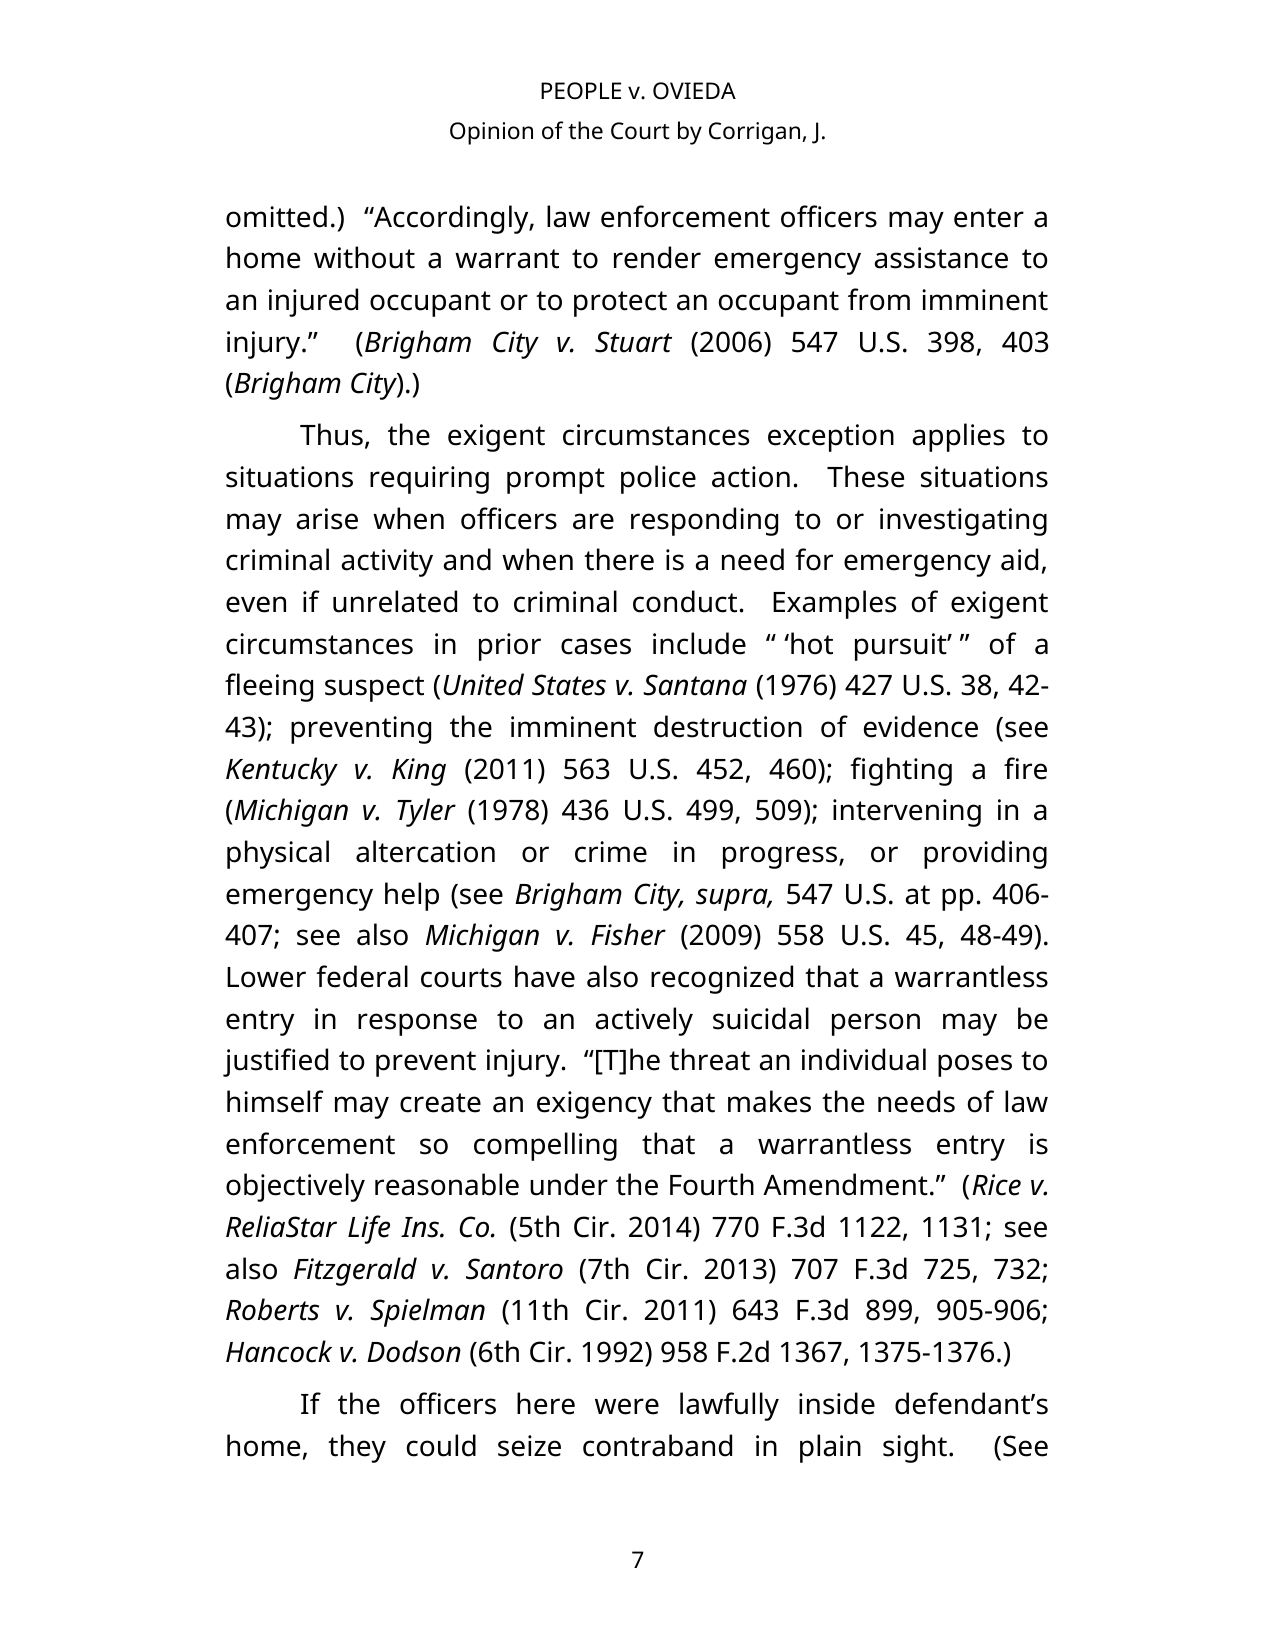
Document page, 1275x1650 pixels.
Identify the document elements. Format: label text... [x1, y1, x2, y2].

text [225, 1381, 1050, 1464]
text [225, 194, 1050, 402]
text Thus, the exigent circumstances exception applies to situations requiring prompt police action. These situations may arise when officers are responding to or investigating criminal activity and when there is a need for emergency aid, even if unrelated to criminal conduct. Examples of exigent circumstances in prior cases include “ ‘hot pursuit’ ” of a fleeing suspect (United States v. Santana (1976) 427 U.S. 38, 42-43); preventing the imminent destruction of evidence (see Kentucky v. King (2011) 563 U.S. 452, 460); fighting a fire (Michigan v. Tyler (1978) 436 U.S. 499, 509); intervening in a physical altercation or crime in progress, or providing emergency help (see Brigham City, supra, 547 U.S. at pp. 406-407; see also Michigan v. Fisher (2009) 558 U.S. 45, 48-49). Lower federal courts have also recognized that a warrantless entry in response to an actively suicidal person may be justified to prevent injury. “[T]he threat an individual poses to himself may create an exigency that makes the needs of law enforcement so compelling that a warrantless entry is objectively reasonable under the Fourth Amendment.” (Rice v. ReliaStar Life Ins. Co. (5th Cir. 2014) 770 F.3d 1122, 1131; see also Fitzgerald v. Santoro (7th Cir. 2013) 707 F.3d 725, 732; Roberts v. Spielman (11th Cir. 2011) 643 F.3d 899, 905-906; Hancock v. Dodson (6th Cir. 1992) 958 F.2d 1367, 1375-1376.) [225, 412, 1050, 1371]
